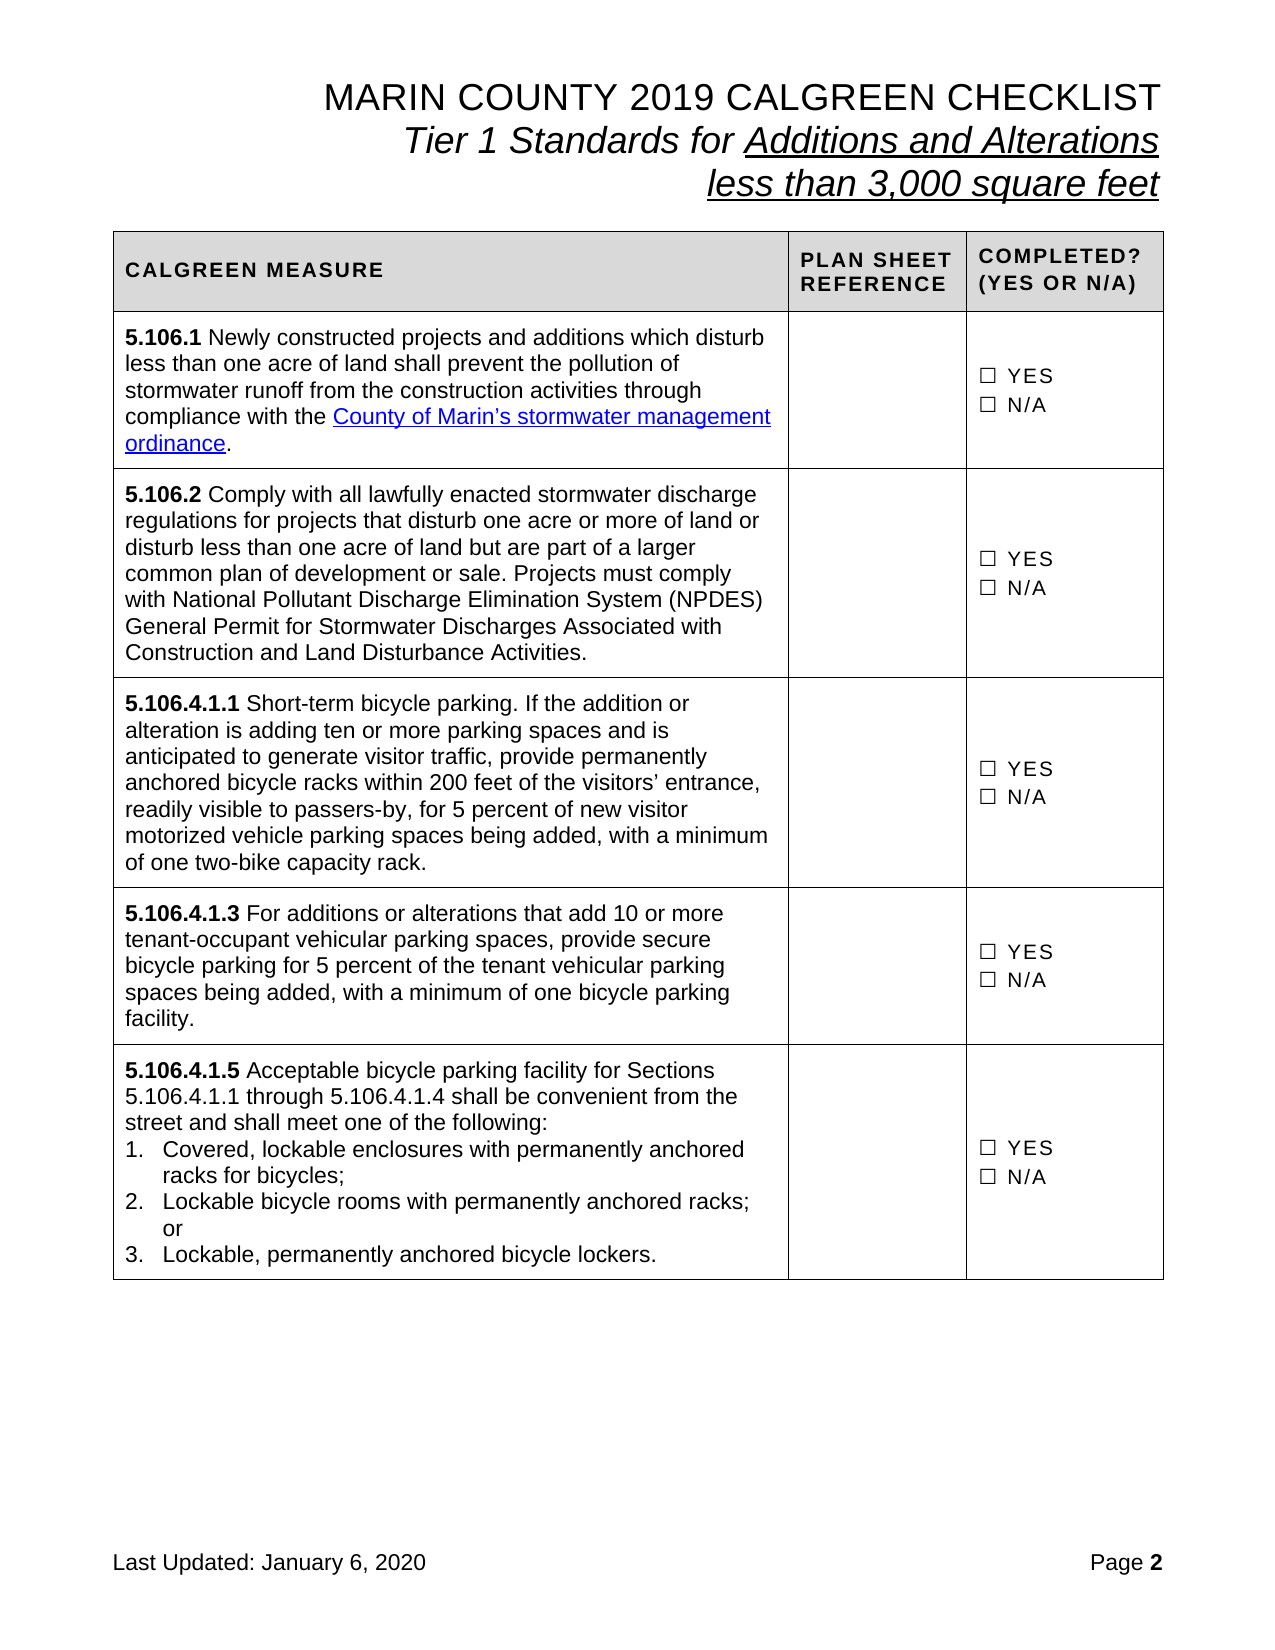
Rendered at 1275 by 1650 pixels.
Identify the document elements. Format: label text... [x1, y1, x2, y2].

table_cell Yes N/A [967, 312, 1163, 468]
table_cell Yes N/A [967, 469, 1163, 677]
table_cell 5.106.4.1.3 For additions or alterations that add 10 or more tenant-occupant vehicular parking spaces, provide secure bicycle parking for 5 percent of the tenant vehicular parking spaces being added, with a minimum of one bicycle parking facility. [114, 888, 788, 1043]
table_cell [789, 888, 966, 1043]
table_cell 5.106.4.1.5 Acceptable bicycle parking facility for Sections 5.106.4.1.1 through 5.106.4.1.4 shall be convenient from the street and shall meet one of the following: Covered, lockable enclosures with permanently anchored racks for bicycles; Lockable bicycle rooms with permanently anchored racks; or Lockable, permanently anchored bicycle lockers. [114, 1045, 788, 1279]
table_cell [789, 312, 966, 468]
table_cell Yes N/A [967, 678, 1163, 887]
table_cell Yes N/A [967, 888, 1163, 1043]
table_header CALGREEN Measure [114, 232, 788, 311]
table_cell [789, 469, 966, 677]
table_cell 5.106.2 Comply with all lawfully enacted stormwater discharge regulations for projects that disturb one acre or more of land or disturb less than one acre of land but are part of a larger common plan of development or sale. Projects must comply with National Pollutant Discharge Elimination System (NPDES) General Permit for Stormwater Discharges Associated with Construction and Land Disturbance Activities. [114, 469, 788, 677]
table_cell [789, 678, 966, 887]
table_cell Yes N/A [967, 1045, 1163, 1279]
table_cell 5.106.4.1.1 Short-term bicycle parking. If the addition or alteration is adding ten or more parking spaces and is anticipated to generate visitor traffic, provide permanently anchored bicycle racks within 200 feet of the visitors’ entrance, readily visible to passers-by, for 5 percent of new visitor motorized vehicle parking spaces being added, with a minimum of one two-bike capacity rack. [114, 678, 788, 887]
table_header Completed? (Yes or N/A) [967, 232, 1163, 311]
table_cell [789, 1045, 966, 1279]
table_header Plan Sheet Reference [789, 232, 966, 311]
table_cell 5.106.1 Newly constructed projects and additions which disturb less than one acre of land shall prevent the pollution of stormwater runoff from the construction activities through compliance with the County of Marin’s stormwater management ordinance. [114, 312, 788, 468]
